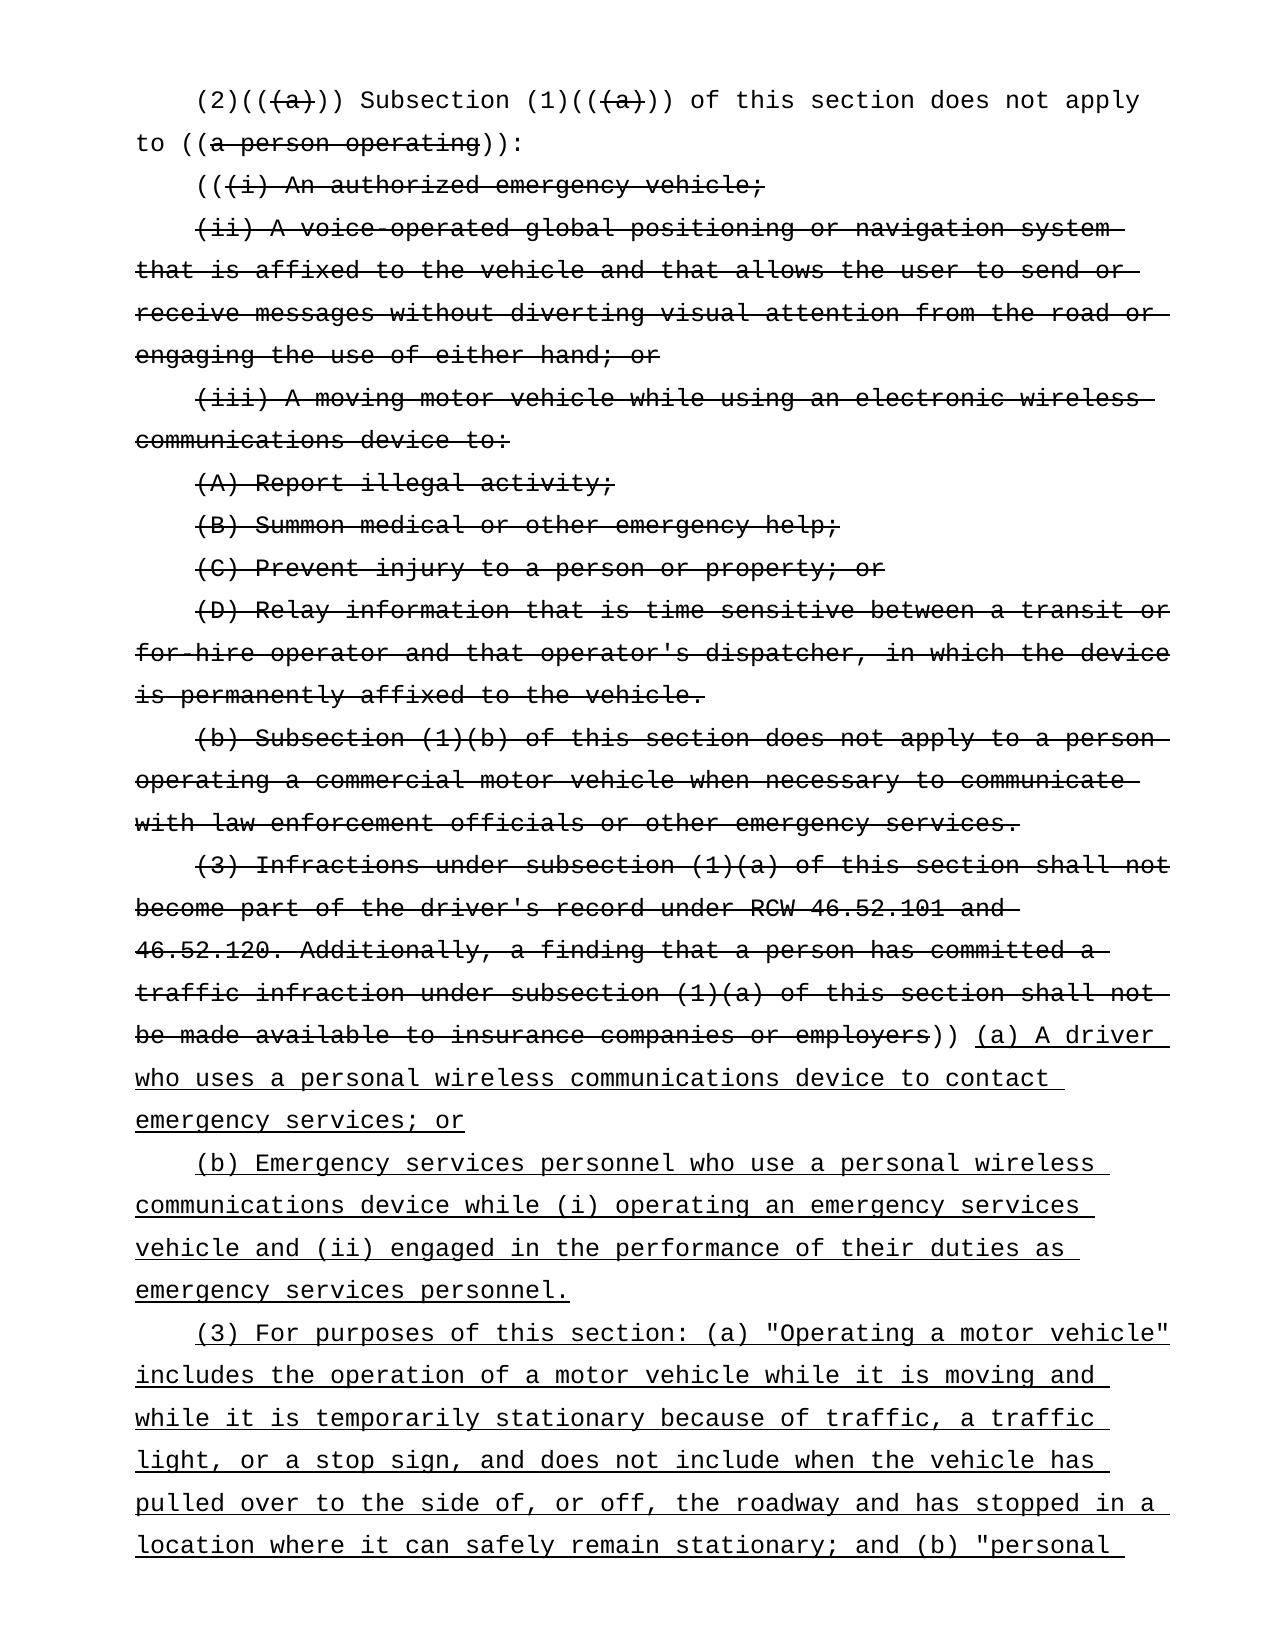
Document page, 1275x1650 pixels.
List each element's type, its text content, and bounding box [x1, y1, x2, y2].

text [135, 1515, 1170, 1562]
text (b) Emergency services personnel who use a personal wireless communications device while (i) operating an emergency services vehicle and (ii) engaged in the performance of their duties as emergency services personnel. [135, 1137, 1170, 1307]
text (3) Infractions under subsection (1)(a) of this section shall not become part of the driver's record under RCW 46.52.101 and 46.52.120. Additionally, a finding that a person has committed a traffic infraction under subsection (1)(a) of this section shall not be made available to insurance companies or employers)) (a) A driver who uses a personal wireless communications device to contact emergency services; or [135, 996, 1170, 1137]
text (ii) A voice-operated global positioning or navigation system that is affixed to the vehicle and that allows the user to send or receive messages without diverting visual attention from the road or engaging the use of either hand; or [135, 316, 1170, 372]
text (iii) A moving motor vehicle while using an electronic wireless communications device to: [135, 372, 1170, 457]
text (b) Subsection (1)(b) of this section does not apply to a person operating a commercial motor vehicle when necessary to communicate with law enforcement officials or other emergency services. [135, 712, 1170, 840]
text (D) Relay information that is time sensitive between a transit or for-hire operator and that operator's dispatcher, in which the device is permanently affixed to the vehicle. [135, 656, 1170, 712]
text (D) Relay information that is time sensitive between a transit or for-hire operator and that operator's dispatcher, in which the device is permanently affixed to the vehicle. [135, 585, 1170, 654]
text (3) Infractions under subsection (1)(a) of this section shall not become part of the driver's record under RCW 46.52.101 and 46.52.120. Additionally, a finding that a person has committed a traffic infraction under subsection (1)(a) of this section shall not be made available to insurance companies or employers)) (a) A driver who uses a personal wireless communications device to contact emergency services; or [135, 840, 1170, 994]
text (2)(((a))) Subsection (1)(((a))) of this section does not apply to ((a person operating)): [135, 75, 1170, 160]
text (ii) A voice-operated global positioning or navigation system that is affixed to the vehicle and that allows the user to send or receive messages without diverting visual attention from the road or engaging the use of either hand; or [135, 202, 1170, 314]
text (B) Summon medical or other emergency help; [135, 500, 1170, 542]
text (C) Prevent injury to a person or property; or [135, 542, 1170, 585]
text (((i) An authorized emergency vehicle; [135, 160, 1170, 202]
text (A) Report illegal activity; [135, 457, 1170, 500]
